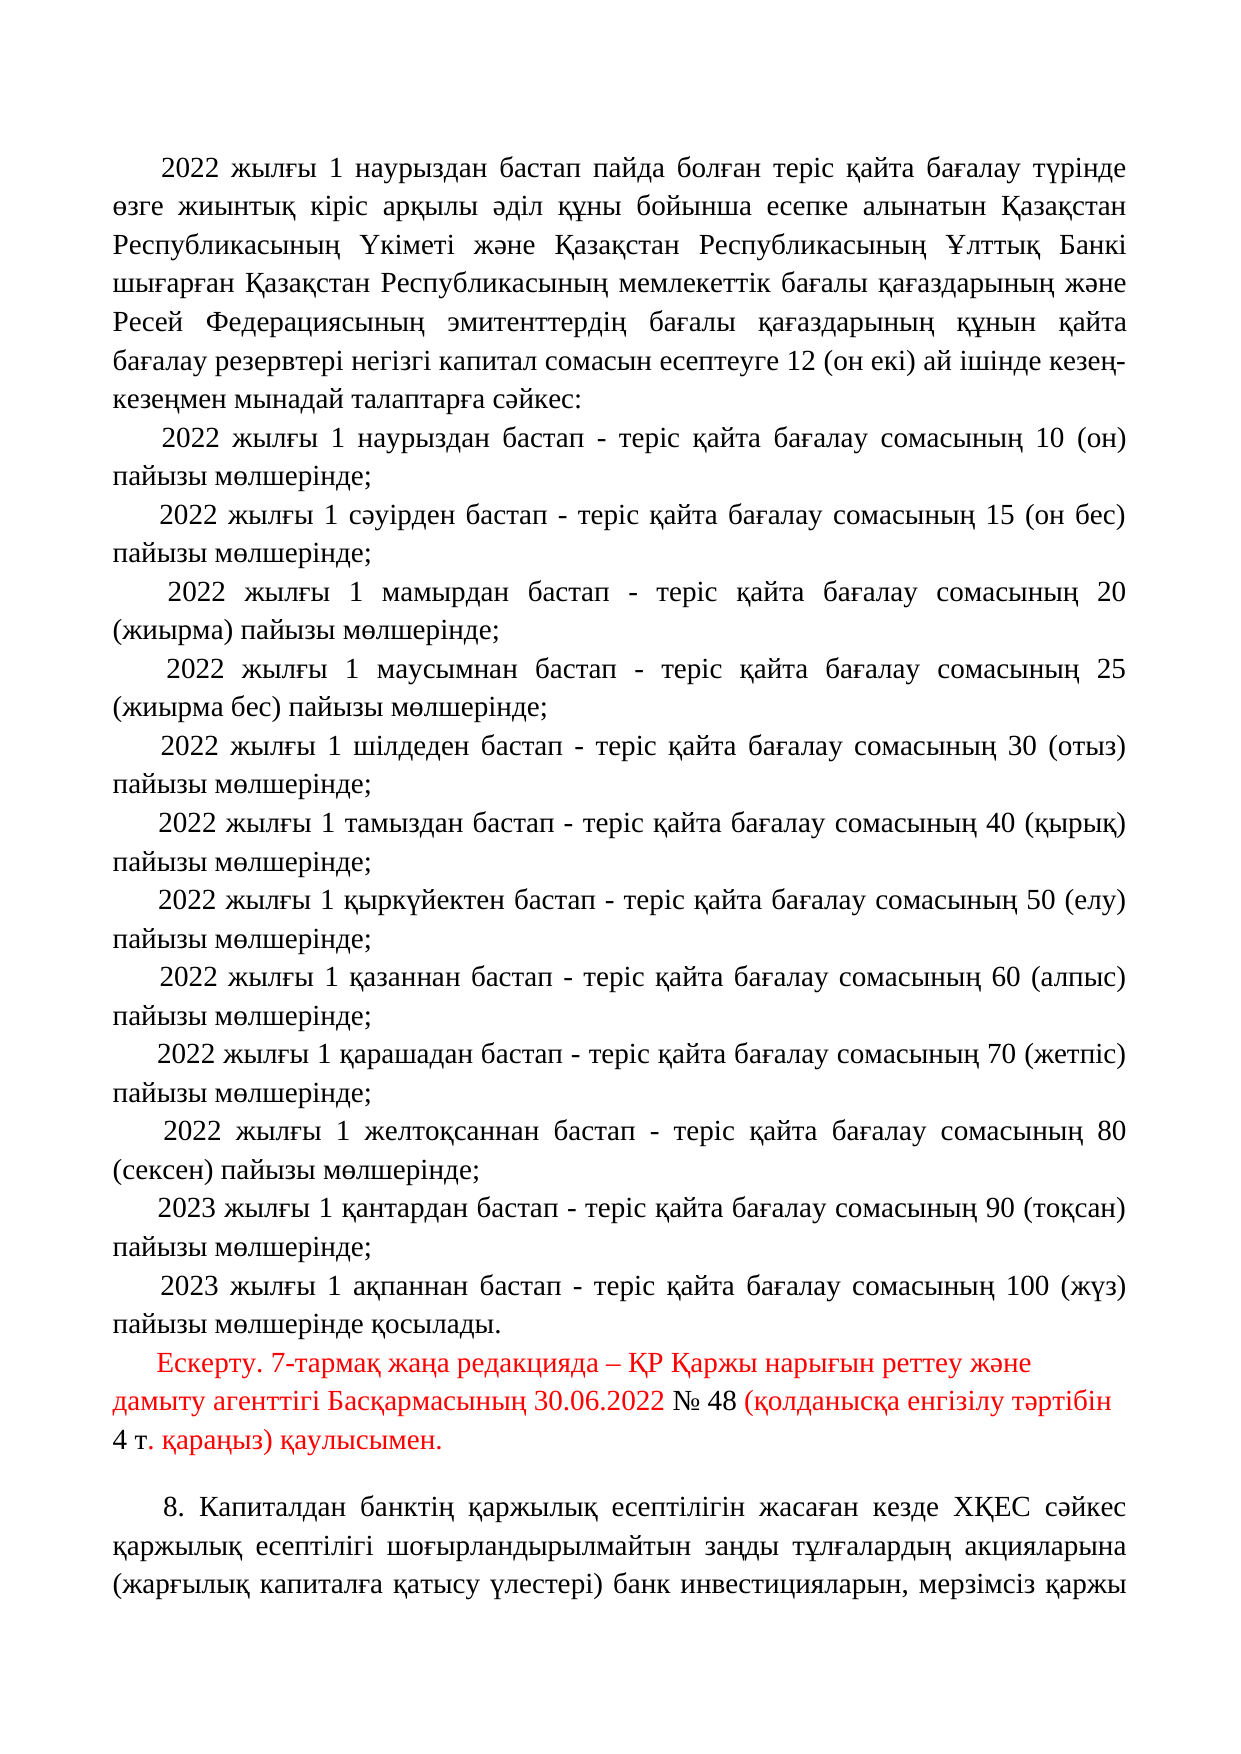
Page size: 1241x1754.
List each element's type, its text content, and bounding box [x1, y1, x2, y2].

text 2022 жылғы 1 қыркүйектен бастап - теріс қайта бағалау сомасының 50 (елу) пайызы мөлшерінде; [112, 882, 1128, 954]
text 2022 жылғы 1 желтоқсаннан бастап - теріс қайта бағалау сомасының 80 (сексен) пайызы мөлшерінде; [112, 1113, 1128, 1186]
text 2023 жылғы 1 ақпаннан бастап - теріс қайта бағалау сомасының 100 (жүз) пайызы мөлшерінде қосылады. [112, 1268, 1128, 1340]
text 2022 жылғы 1 шілдеден бастап - теріс қайта бағалау сомасының 30 (отыз) пайызы мөлшерінде; [112, 728, 1128, 800]
text Ескерту. 7-тармақ жаңа редакцияда – ҚР Қаржы нарығын реттеу және дамыту агенттігі Басқармасының 30.06.2022 № 48 (қолданысқа енгізілу тәртібін 4 т. қараңыз) қаулысымен. [112, 1345, 1128, 1486]
text 2023 жылғы 1 қантардан бастап - теріс қайта бағалау сомасының 90 (тоқсан) пайызы мөлшерінде; [112, 1191, 1128, 1263]
text 2022 жылғы 1 наурыздан бастап пайда болған теріс қайта бағалау түрінде өзге жиынтық кіріс арқылы әділ құны бойынша есепке алынатын Қазақстан Республикасының Үкiметi және Қазақстан Республикасының Ұлттық Банкі шығарған Қазақстан Республикасының мемлекеттiк бағалы қағаздарының және Ресей Федерациясының эмитенттердің бағалы қағаздарының құнын қайта бағалау резервтері негізгі капитал сомасын есептеуге 12 (он екі) ай iшiнде кезең-кезеңмен мынадай талаптарға сәйкес: [112, 150, 1128, 415]
text 2022 жылғы 1 қарашадан бастап - теріс қайта бағалау сомасының 70 (жетпіс) пайызы мөлшерінде; [112, 1036, 1128, 1108]
text 2022 жылғы 1 сәуірден бастап - теріс қайта бағалау сомасының 15 (он бес) пайызы мөлшерінде; [112, 497, 1128, 569]
text 2022 жылғы 1 мамырдан бастап - теріс қайта бағалау сомасының 20 (жиырма) пайызы мөлшерінде; [112, 574, 1128, 646]
text 2022 жылғы 1 маусымнан бастап - теріс қайта бағалау сомасының 25 (жиырма бес) пайызы мөлшерінде; [112, 651, 1128, 723]
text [112, 1489, 1128, 1600]
text 2022 жылғы 1 қазаннан бастап - теріс қайта бағалау сомасының 60 (алпыс) пайызы мөлшерінде; [112, 959, 1128, 1031]
text 2022 жылғы 1 наурыздан бастап - теріс қайта бағалау сомасының 10 (он) пайызы мөлшерінде; [112, 420, 1128, 492]
text 2022 жылғы 1 тамыздан бастап - теріс қайта бағалау сомасының 40 (қырық) пайызы мөлшерінде; [112, 805, 1128, 877]
